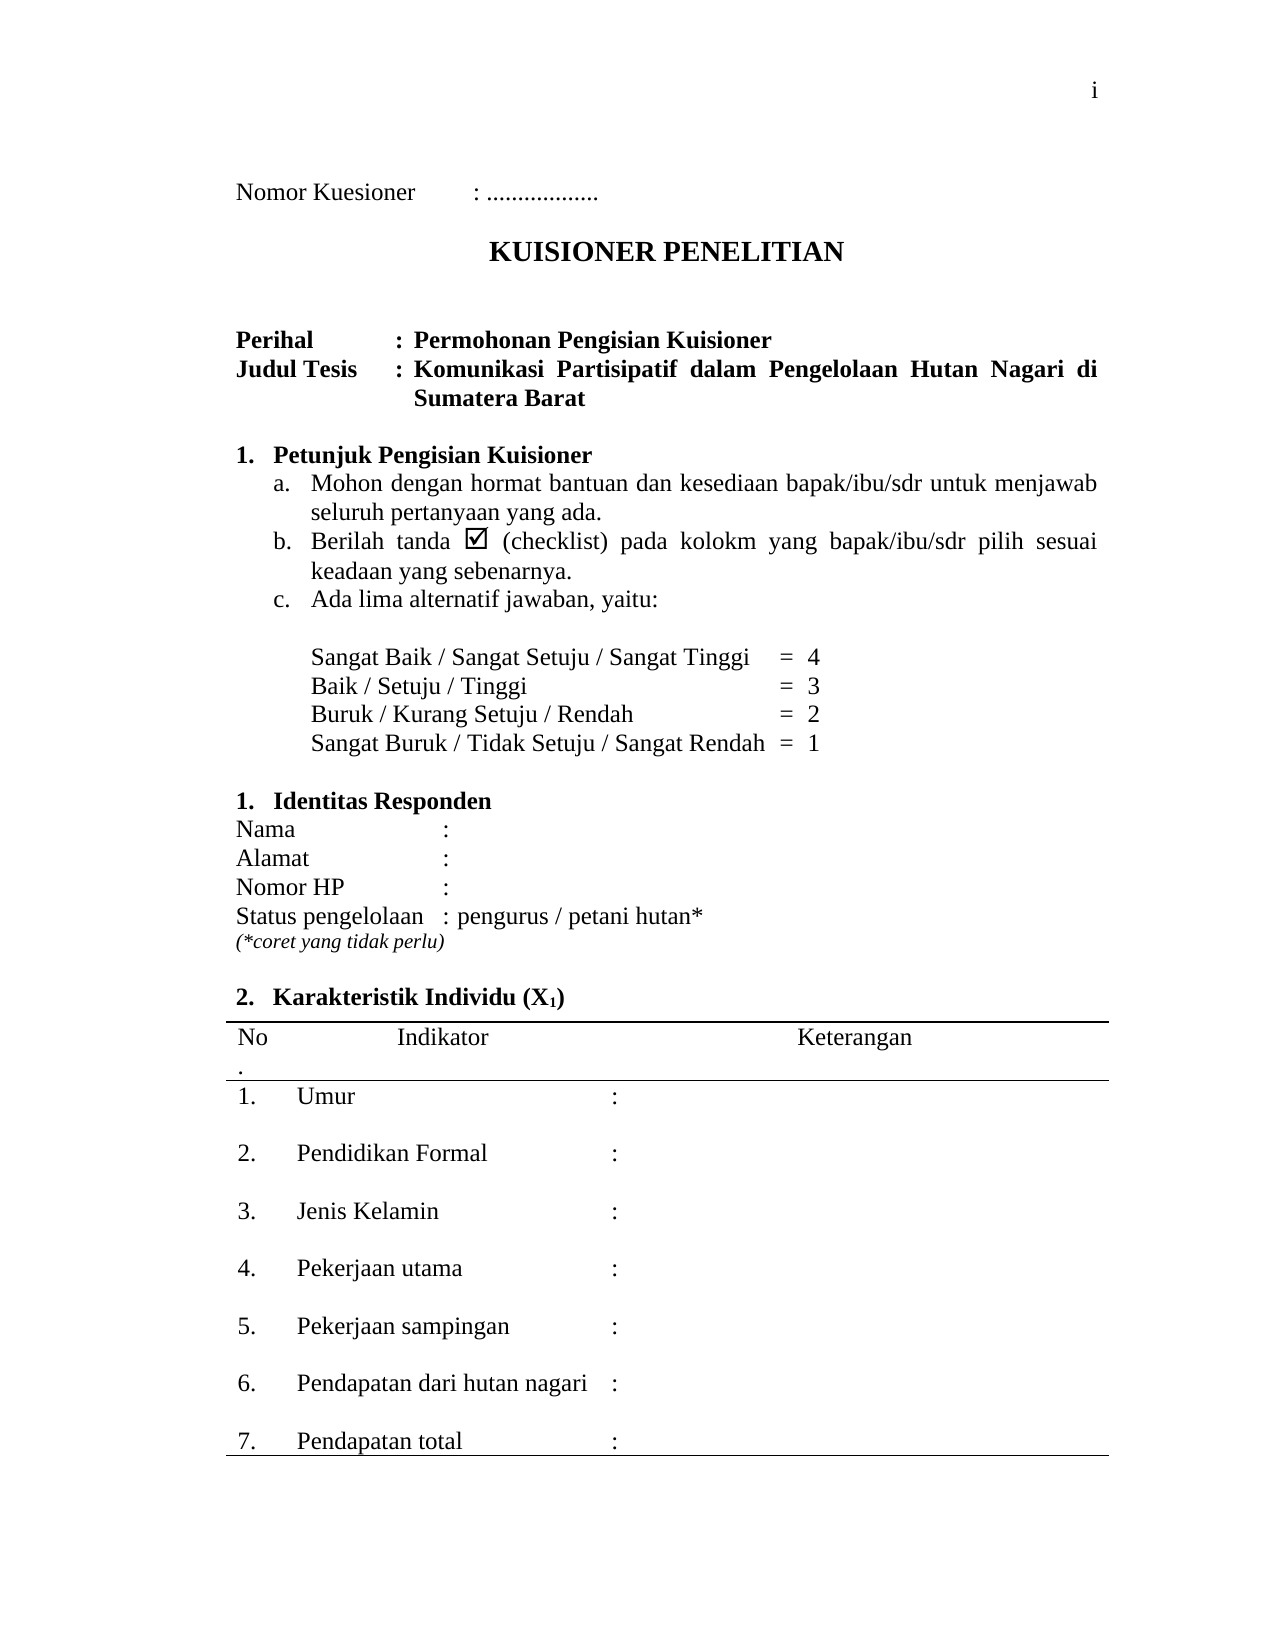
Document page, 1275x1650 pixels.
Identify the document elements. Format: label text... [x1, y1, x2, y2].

list Sangat Baik / Sangat Setuju / Sangat Tinggi = 4 [311, 642, 1098, 671]
table_cell 3. [226, 1196, 285, 1253]
table_header Indikator [285, 1023, 600, 1080]
table_cell : [600, 1311, 1109, 1368]
table_cell Jenis Kelamin [285, 1196, 600, 1253]
text Nomor HP : [236, 872, 1098, 901]
table_cell Pendidikan Formal [285, 1139, 600, 1196]
table_cell 5. [226, 1311, 285, 1368]
table_cell Pekerjaan sampingan [285, 1311, 600, 1368]
table_cell : [600, 1081, 1109, 1138]
text Perihal : Permohonan Pengisian Kuisioner [236, 326, 1098, 354]
list Karakteristik Individu (X1) [236, 982, 1098, 1011]
list Sangat Buruk / Tidak Setuju / Sangat Rendah = 1 [311, 728, 1098, 757]
text KUISIONER PENELITIAN [236, 234, 1098, 268]
text Judul Tesis : Komunikasi Partisipatif dalam Pengelolaan Hutan Nagari di Sumatera Barat [236, 354, 1098, 412]
table_cell Pendapatan total [285, 1426, 600, 1455]
table_cell : [600, 1426, 1109, 1455]
text Alamat : [236, 843, 1098, 872]
table_cell Pendapatan dari hutan nagari [285, 1369, 600, 1426]
table_cell 6. [226, 1369, 285, 1426]
list Berilah tanda (checklist) pada kolokm yang bapak/ibu/sdr pilih sesuai keadaan yang sebenarnya. [273, 526, 1098, 584]
list Buruk / Kurang Setuju / Rendah = 2 [311, 699, 1098, 728]
table_cell 1. [226, 1081, 285, 1138]
list Ada lima alternatif jawaban, yaitu: [273, 584, 1098, 613]
table_header Nomor Kuesioner [224, 177, 462, 206]
list Identitas Responden [236, 786, 1098, 814]
text Nama : [236, 814, 1098, 843]
table_cell Pekerjaan utama [285, 1254, 600, 1311]
table_cell Umur [285, 1081, 600, 1138]
text (*coret yang tidak perlu) [236, 929, 1098, 953]
table_header No. [226, 1023, 285, 1080]
table_header : .................. [462, 177, 1075, 206]
table_cell : [600, 1196, 1109, 1253]
list Baik / Setuju / Tinggi = 3 [311, 671, 1098, 699]
text Status pengelolaan : pengurus / petani hutan* [236, 901, 1098, 929]
list Mohon dengan hormat bantuan dan kesediaan bapak/ibu/sdr untuk menjawab seluruh pertanyaan yang ada. [273, 468, 1098, 526]
list Petunjuk Pengisian Kuisioner [236, 440, 1098, 468]
table_cell 4. [226, 1254, 285, 1311]
table_cell : [600, 1369, 1109, 1426]
table_cell 7. [226, 1426, 285, 1455]
table_cell : [600, 1139, 1109, 1196]
table_header Keterangan [600, 1023, 1109, 1080]
table_cell 2. [226, 1139, 285, 1196]
table_cell : [600, 1254, 1109, 1311]
